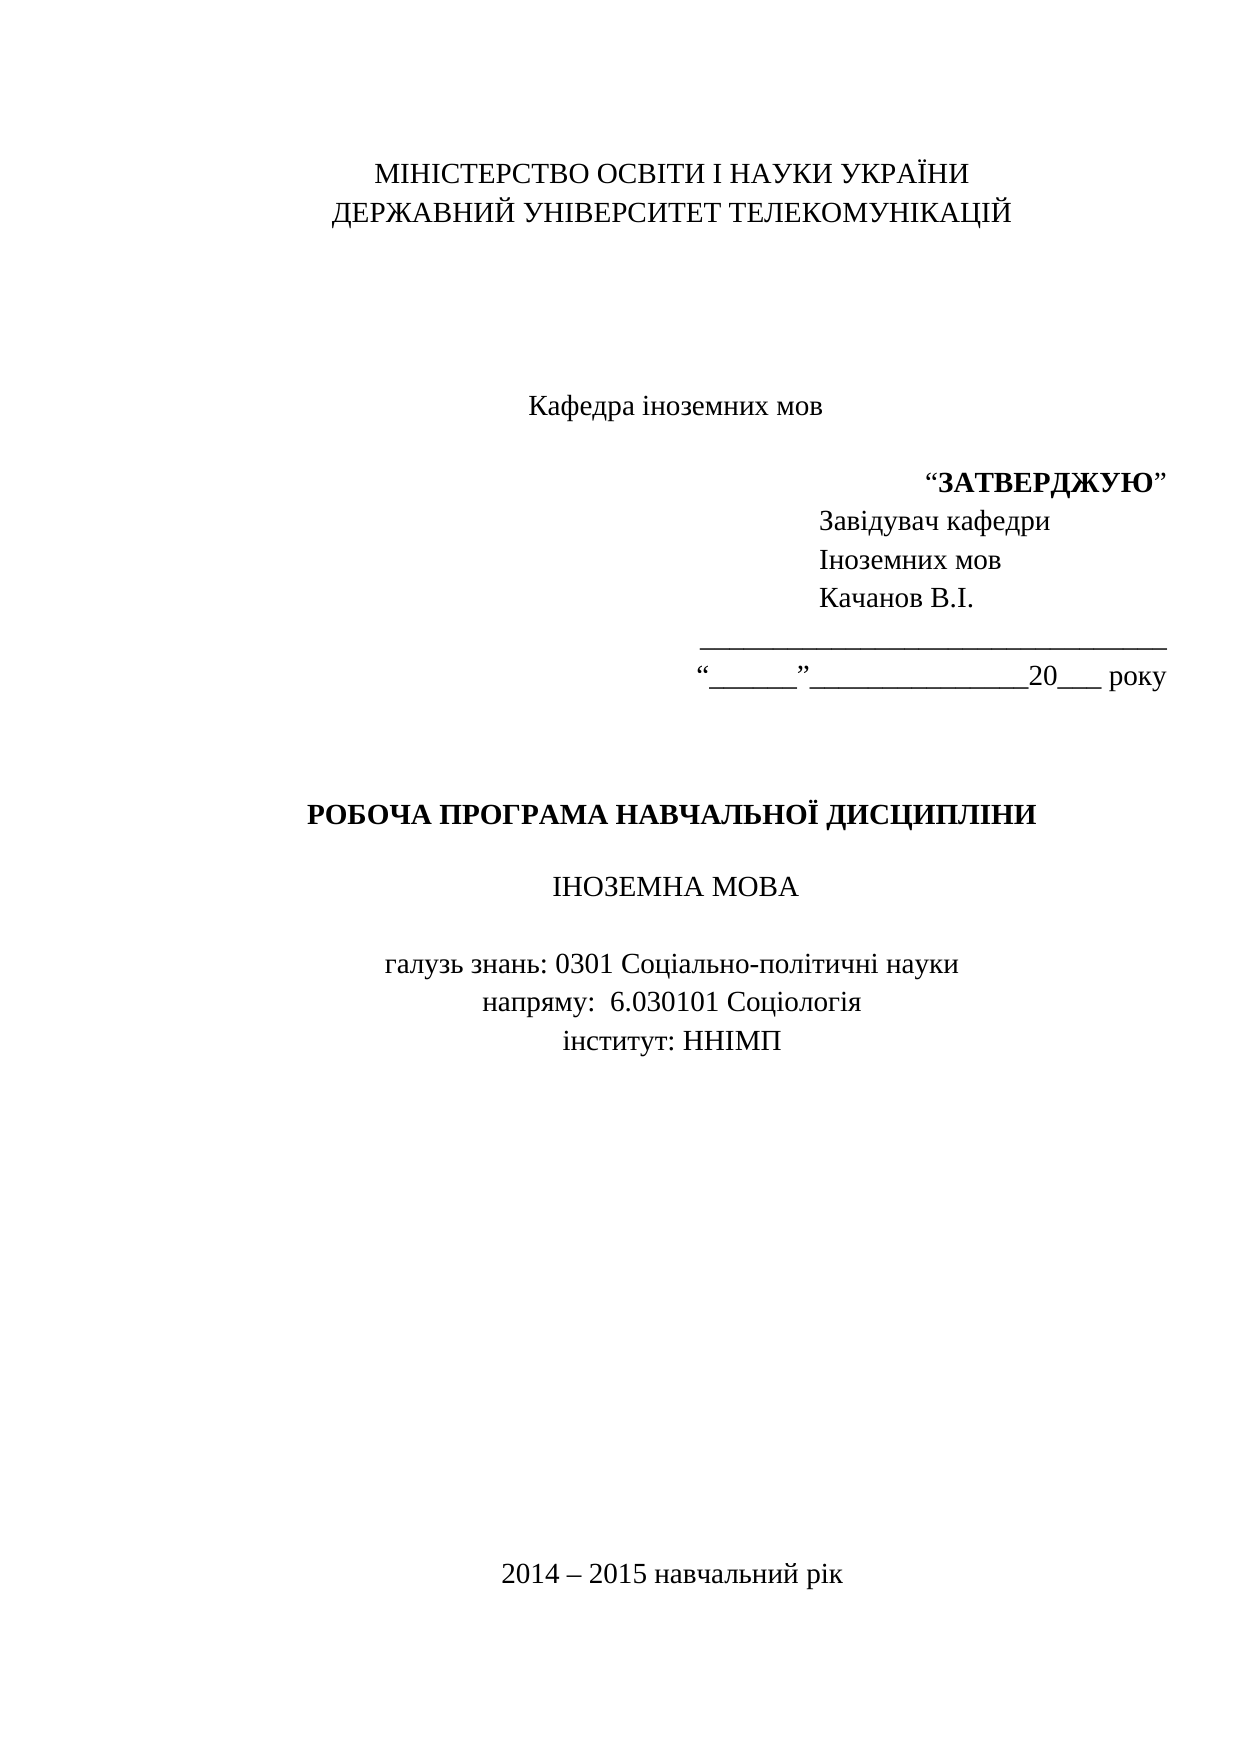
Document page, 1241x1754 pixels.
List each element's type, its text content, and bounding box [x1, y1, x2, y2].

text ________________________________ [177, 619, 1166, 653]
text 2014 – 2015 навчальний рік [177, 1556, 1166, 1590]
text Качанов В.І. [177, 581, 1166, 614]
text “ЗАТВЕРДЖУЮ” [177, 465, 1166, 498]
text Кафедра іноземних мов [177, 388, 1166, 421]
subtitle РОБОЧА ПРОГРАМА НАВЧАЛЬНОЇ ДИСЦИПЛІНИ [177, 797, 1166, 830]
text галузь знань: 0301 Соціально-політичні науки [177, 946, 1166, 979]
text інститут: ННІМП [177, 1023, 1166, 1057]
text напряму: 6.030101 Соціологія [177, 984, 1166, 1018]
text ДЕРЖАВНИЙ УНІВЕРСИТЕТ ТЕЛЕКОМУНІКАЦІЙ [177, 195, 1166, 229]
text Іноземних мов [177, 542, 1166, 576]
text ІНОЗЕМНА МОВА [177, 869, 1166, 902]
text Завідувач кафедри [177, 503, 1166, 537]
text МІНІСТЕРСТВО ОСВІТИ І НАУКИ УКРАЇНИ [177, 157, 1166, 190]
text “______”_______________20___ року [177, 658, 1166, 691]
